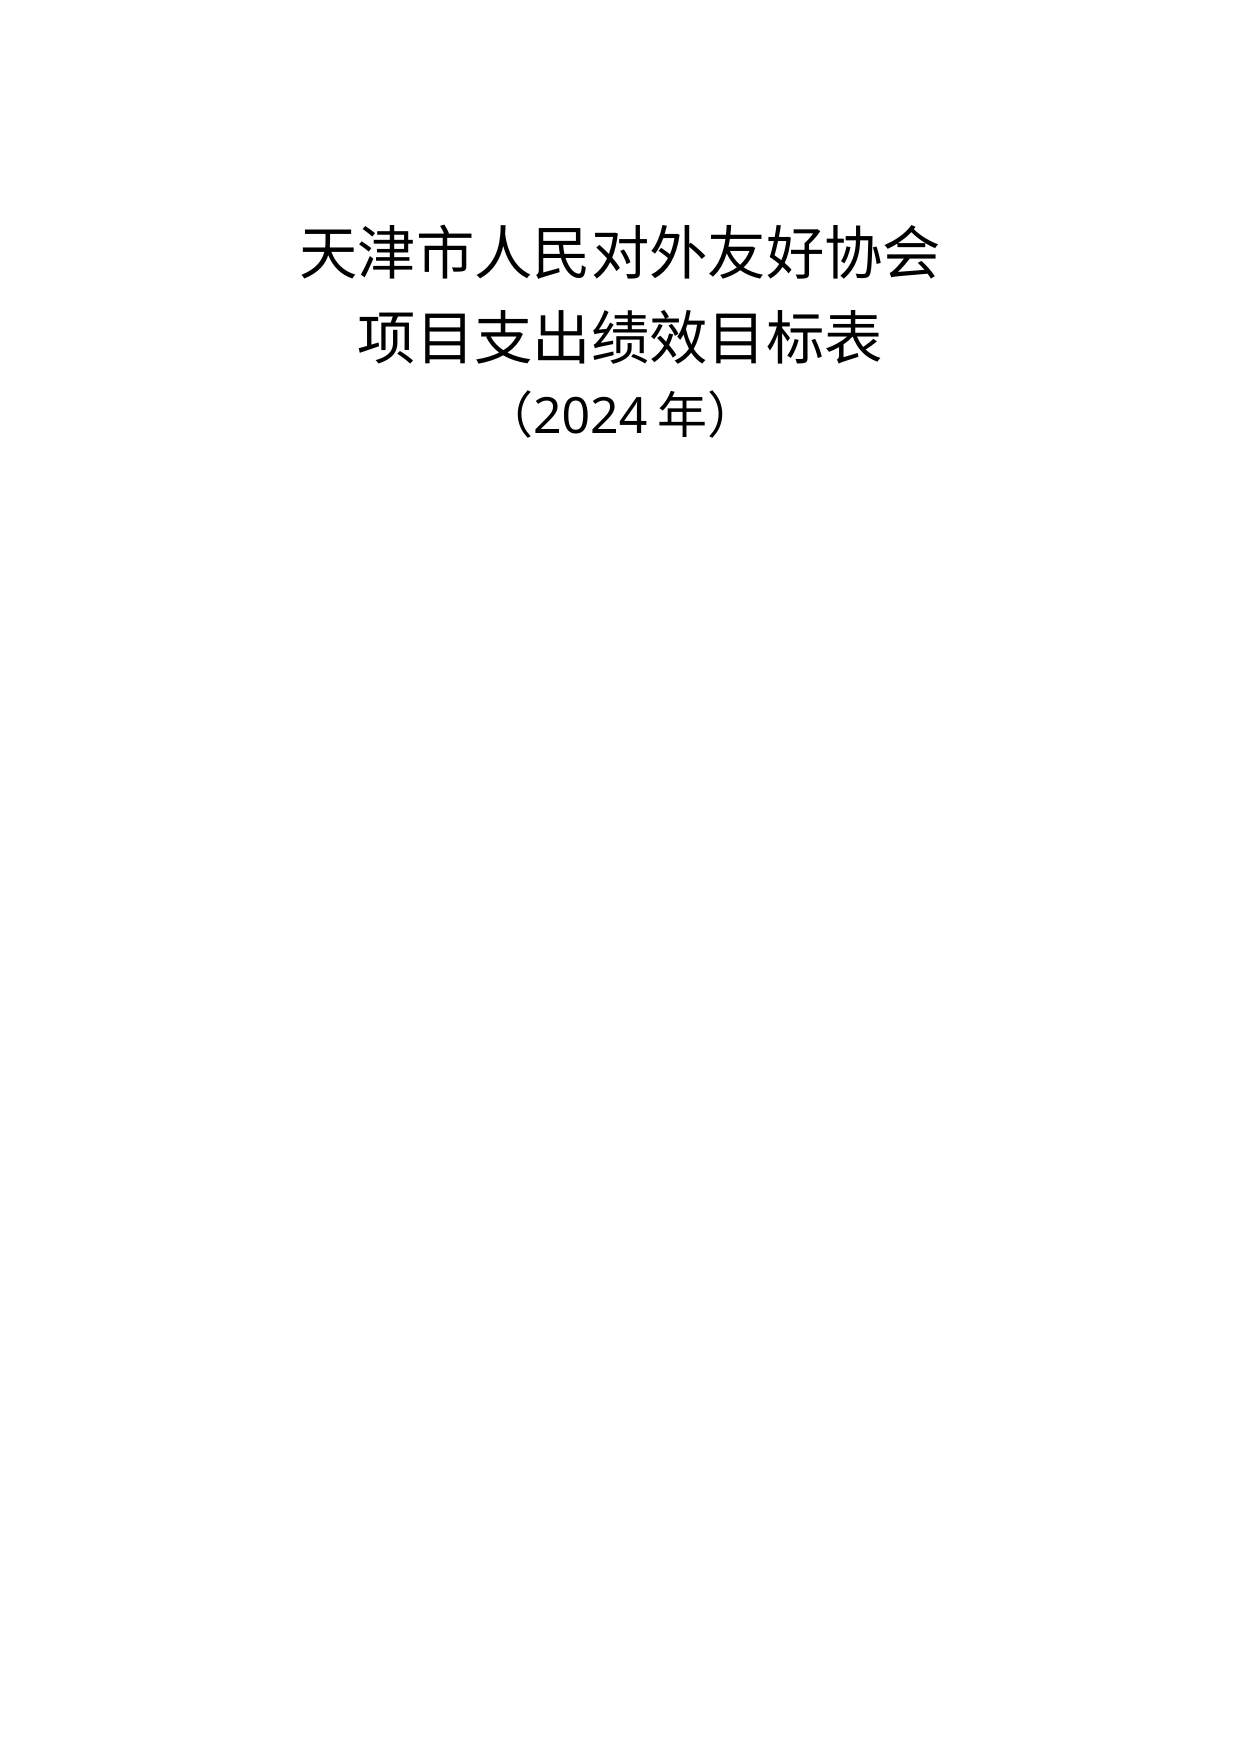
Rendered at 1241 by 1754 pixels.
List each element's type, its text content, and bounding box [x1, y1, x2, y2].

text （2024年） [136, 376, 1104, 449]
text 天津市人民对外友好协会 [136, 207, 1104, 291]
text 项目支出绩效目标表 [136, 291, 1104, 376]
